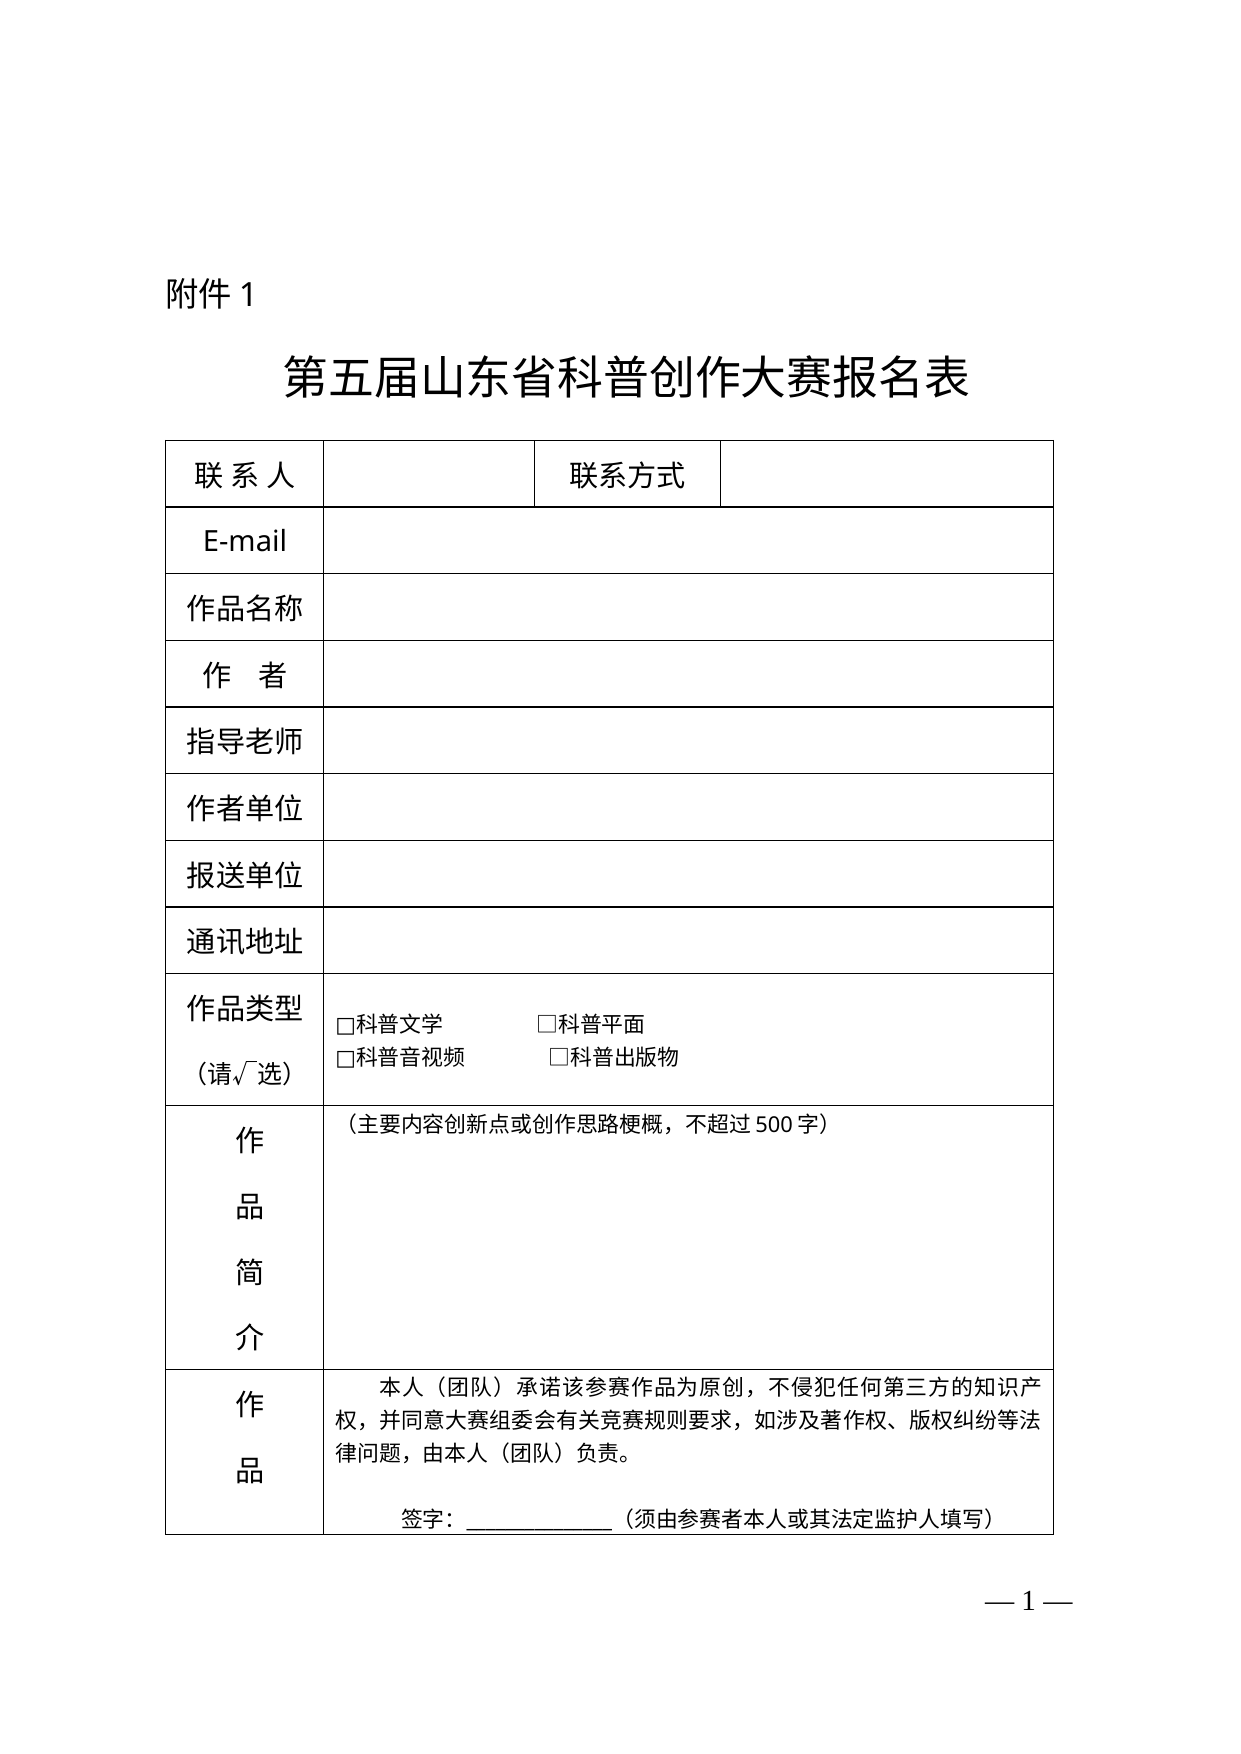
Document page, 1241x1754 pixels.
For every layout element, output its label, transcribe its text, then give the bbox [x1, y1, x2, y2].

table_header 联系方式 [535, 441, 720, 506]
table_cell E-mail [166, 508, 323, 573]
table_cell 作品名称 [166, 574, 323, 640]
table_cell [324, 574, 1053, 640]
table_header 联 系 人 [166, 441, 323, 506]
table_cell 作品类型 （请√选） [166, 974, 323, 1105]
text 第五届山东省科普创作大赛报名表 [165, 325, 1087, 423]
table_cell 通讯地址 [166, 908, 323, 973]
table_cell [324, 1370, 1053, 1534]
table_cell □科普文学 □科普平面 □科普音视频 □科普出版物 [324, 974, 1053, 1105]
table_cell 指导老师 [166, 708, 323, 773]
table_cell [324, 908, 1053, 973]
table_cell （主要内容创新点或创作思路梗概，不超过500字） [324, 1106, 1053, 1369]
table_cell [324, 774, 1053, 840]
table_cell [324, 841, 1053, 906]
table_cell [324, 708, 1053, 773]
table_cell 作者单位 [166, 774, 323, 840]
table_cell [324, 641, 1053, 706]
table_header [324, 441, 534, 506]
text 附件1 [165, 259, 1087, 325]
table_cell 作 品 声 明 [166, 1370, 323, 1534]
table_header [721, 441, 1053, 506]
table_cell [324, 508, 1053, 573]
table_cell 作 品 简 介 [166, 1106, 323, 1369]
table_cell 报送单位 [166, 841, 323, 906]
table_cell 作 者 [166, 641, 323, 706]
